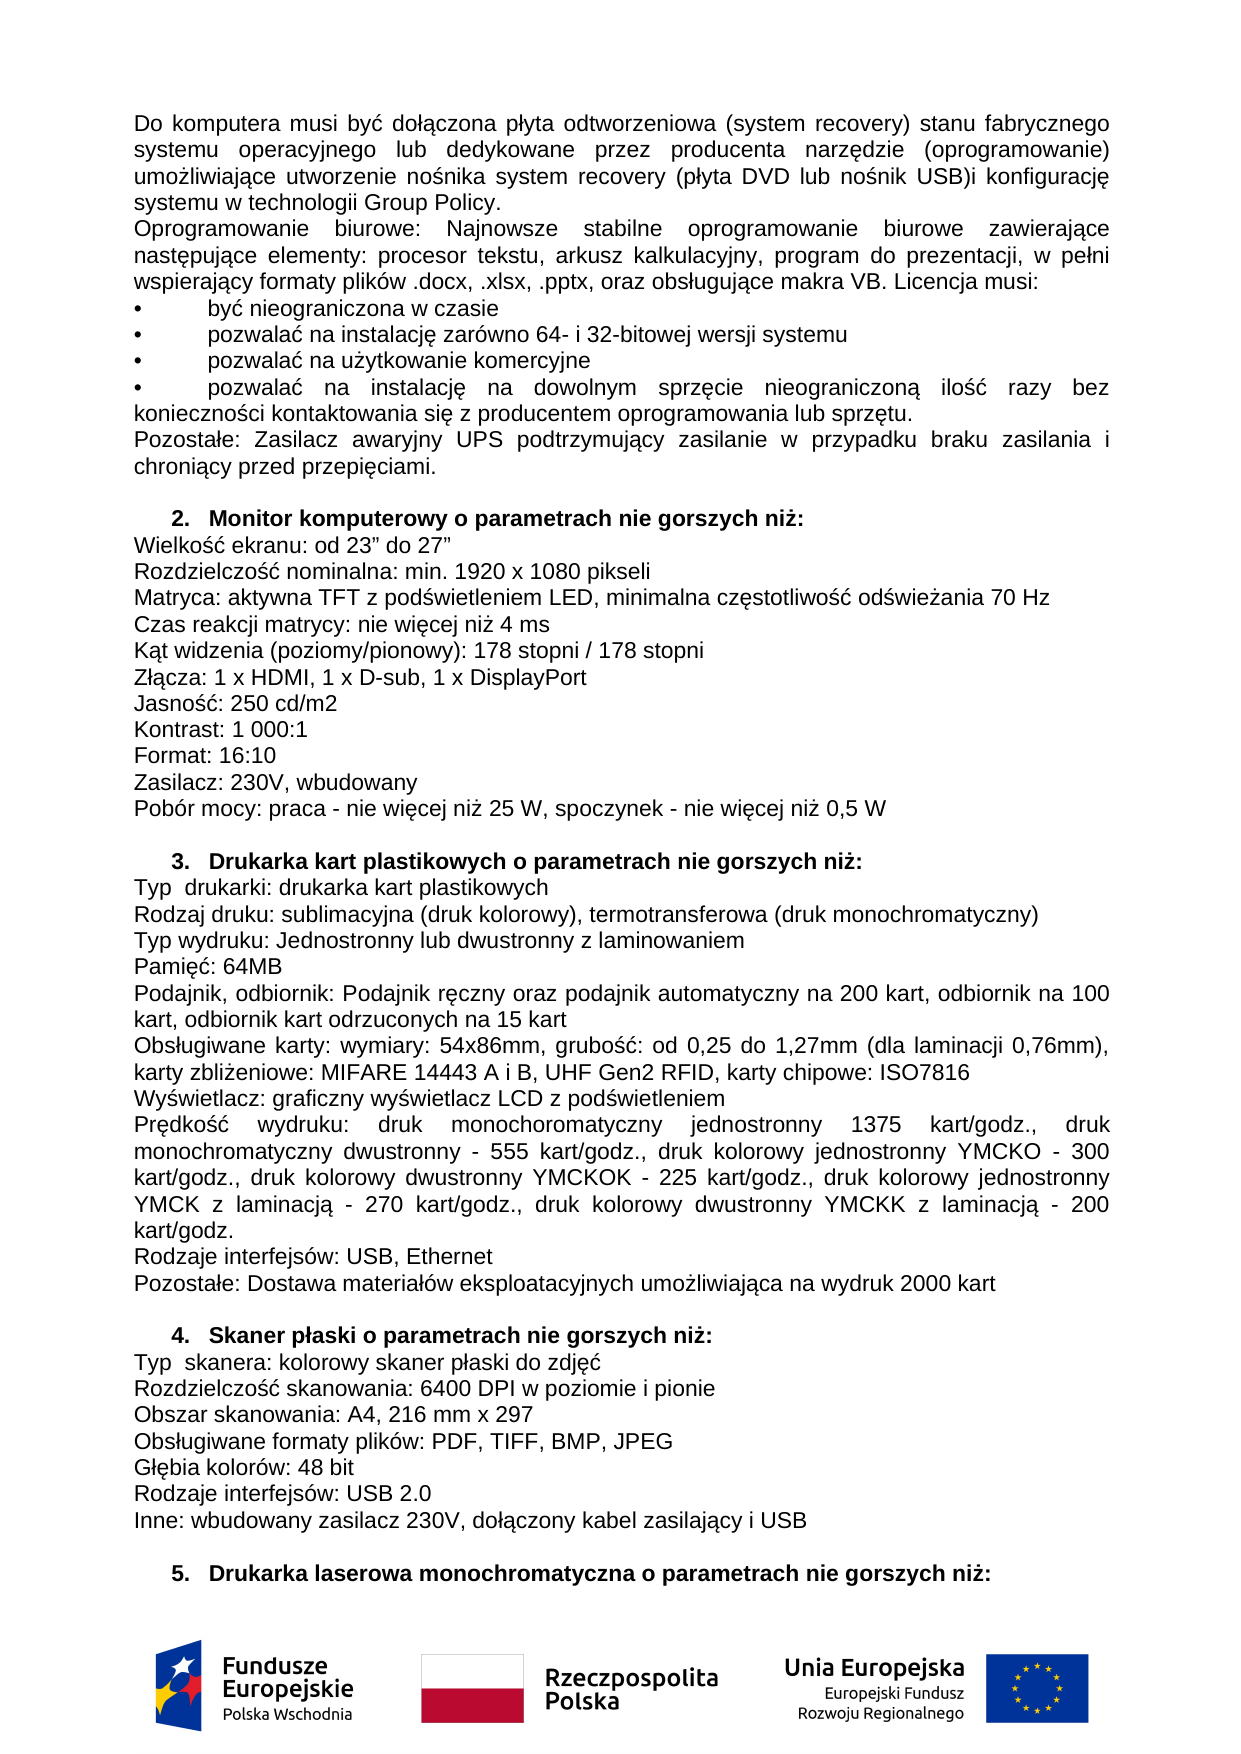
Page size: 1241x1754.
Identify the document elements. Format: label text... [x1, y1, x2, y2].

text Obszar skanowania: A4, 216 mm x 297 [133, 1401, 1110, 1428]
text Rodzaj druku: sublimacyjna (druk kolorowy), termotransferowa (druk monochromatyczny) [133, 901, 1110, 927]
list Drukarka kart plastikowych o parametrach nie gorszych niż: [171, 848, 1110, 874]
text Głębia kolorów: 48 bit [133, 1454, 1110, 1480]
text • pozwalać na instalację na dowolnym sprzęcie nieograniczoną ilość razy bez konieczności kontaktowania się z producentem oprogramowania lub sprzętu. [133, 373, 1110, 426]
text Prędkość wydruku: druk monochoromatyczny jednostronny 1375 kart/godz., druk monochromatyczny dwustronny - 555 kart/godz., druk kolorowy jednostronny YMCKO - 300 kart/godz., druk kolorowy dwustronny YMCKOK - 225 kart/godz., druk kolorowy jednostronny YMCK z laminacją - 270 kart/godz., druk kolorowy dwustronny YMCKK z laminacją - 200 kart/godz. [133, 1111, 1110, 1243]
text Matryca: aktywna TFT z podświetleniem LED, minimalna częstotliwość odświeżania 70 Hz [133, 584, 1110, 611]
text Typ wydruku: Jednostronny lub dwustronny z laminowaniem [133, 927, 1110, 953]
text Pamięć: 64MB [133, 953, 1110, 980]
text Pozostałe: Dostawa materiałów eksploatacyjnych umożliwiająca na wydruk 2000 kart [133, 1269, 1110, 1296]
text Pobór mocy: praca - nie więcej niż 25 W, spoczynek - nie więcej niż 0,5 W [133, 795, 1110, 822]
text Kontrast: 1 000:1 [133, 716, 1110, 742]
list Monitor komputerowy o parametrach nie gorszych niż: [171, 505, 1110, 532]
picture [133, 1617, 1111, 1754]
text Obsługiwane formaty plików: PDF, TIFF, BMP, JPEG [133, 1428, 1110, 1454]
text Rodzaje interfejsów: USB 2.0 [133, 1480, 1110, 1507]
text Oprogramowanie biurowe: Najnowsze stabilne oprogramowanie biurowe zawierające następujące elementy: procesor tekstu, arkusz kalkulacyjny, program do prezentacji, w pełni wspierający formaty plików .docx, .xlsx, .pptx, oraz obsługujące makra VB. Licencja musi: [133, 215, 1110, 294]
text Obsługiwane karty: wymiary: 54x86mm, grubość: od 0,25 do 1,27mm (dla laminacji 0,76mm), karty zbliżeniowe: MIFARE 14443 A i B, UHF Gen2 RFID, karty chipowe: ISO7816 [133, 1032, 1110, 1085]
text • być nieograniczona w czasie [133, 294, 1110, 321]
text • pozwalać na użytkowanie komercyjne [133, 347, 1110, 373]
text Wyświetlacz: graficzny wyświetlacz LCD z podświetleniem [133, 1085, 1110, 1111]
text Podajnik, odbiornik: Podajnik ręczny oraz podajnik automatyczny na 200 kart, odbiornik na 100 kart, odbiornik kart odrzuconych na 15 kart [133, 980, 1110, 1032]
list Drukarka laserowa monochromatyczna o parametrach nie gorszych niż: [171, 1559, 1110, 1586]
text • pozwalać na instalację zarówno 64- i 32-bitowej wersji systemu [133, 321, 1110, 347]
text Pozostałe: Zasilacz awaryjny UPS podtrzymujący zasilanie w przypadku braku zasilania i chroniący przed przepięciami. [133, 426, 1110, 479]
text Typ drukarki: drukarka kart plastikowych [133, 874, 1110, 901]
text Rozdzielczość nominalna: min. 1920 x 1080 pikseli [133, 558, 1110, 584]
text Inne: wbudowany zasilacz 230V, dołączony kabel zasilający i USB [133, 1507, 1110, 1533]
text Kąt widzenia (poziomy/pionowy): 178 stopni / 178 stopni [133, 637, 1110, 663]
text Do komputera musi być dołączona płyta odtworzeniowa (system recovery) stanu fabrycznego systemu operacyjnego lub dedykowane przez producenta narzędzie (oprogramowanie) umożliwiające utworzenie nośnika system recovery (płyta DVD lub nośnik USB)i konfigurację systemu w technologii Group Policy. [133, 110, 1110, 215]
text Format: 16:10 [133, 742, 1110, 769]
text Jasność: 250 cd/m2 [133, 690, 1110, 716]
text Wielkość ekranu: od 23” do 27” [133, 532, 1110, 558]
text Rozdzielczość skanowania: 6400 DPI w poziomie i pionie [133, 1375, 1110, 1401]
text Złącza: 1 x HDMI, 1 x D-sub, 1 x DisplayPort [133, 663, 1110, 690]
text Czas reakcji matrycy: nie więcej niż 4 ms [133, 611, 1110, 637]
text Zasilacz: 230V, wbudowany [133, 769, 1110, 795]
list Skaner płaski o parametrach nie gorszych niż: [171, 1322, 1110, 1349]
text Typ skanera: kolorowy skaner płaski do zdjęć [133, 1349, 1110, 1375]
text Rodzaje interfejsów: USB, Ethernet [133, 1243, 1110, 1269]
